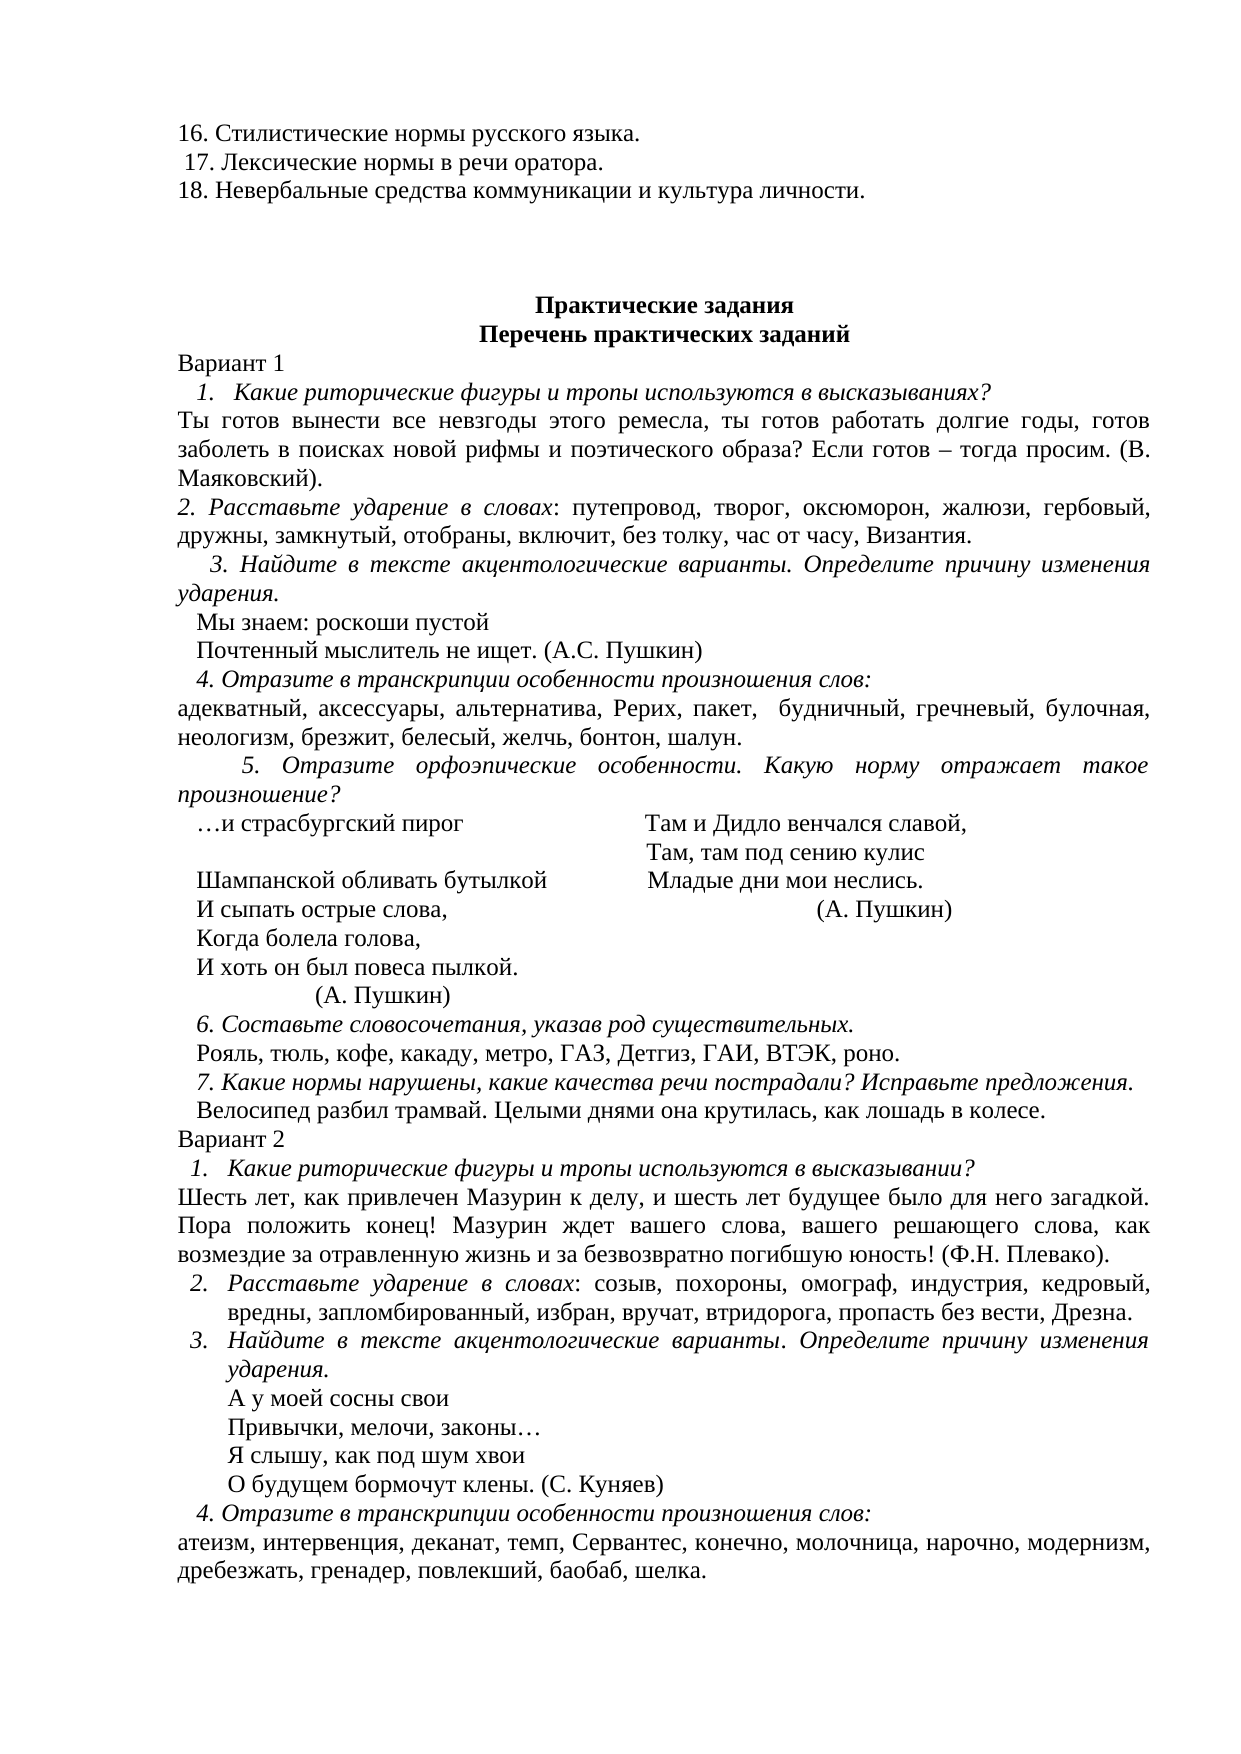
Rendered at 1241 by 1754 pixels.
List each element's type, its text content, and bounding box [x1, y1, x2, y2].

text Шесть лет, как привлечен Мазурин к делу, и шесть лет будущее было для него загадкой. Пора положить конец! Мазурин ждет вашего слова, вашего решающего слова, как возмездие за отравленную жизнь и за безвозвратно погибшую юность! (Ф.Н. Плевако). [177, 1182, 1152, 1268]
text Вариант 2 [177, 1124, 1152, 1153]
text 5. Отразите орфоэпические особенности. Какую норму отражает такое произношение? [177, 751, 1152, 808]
text Мы знаем: роскоши пустой [177, 607, 1152, 636]
list Расставьте ударение в словах: созыв, похороны, омограф, индустрия, кедровый, вредны, запломбированный, избран, вручат, втридорога, пропасть без вести, Дрезна. [190, 1268, 1152, 1326]
text 4. Отразите в транскрипции особенности произношения слов: [177, 664, 1152, 693]
list Какие риторические фигуры и тропы используются в высказываниях? [196, 377, 1152, 406]
text Практические задания [177, 291, 1152, 319]
text Почтенный мыслитель не ищет. (А.С. Пушкин) [177, 636, 1152, 664]
text атеизм, интервенция, деканат, темп, Сервантес, конечно, молочница, нарочно, модернизм, дребезжать, гренадер, повлекший, баобаб, шелка. [177, 1527, 1152, 1584]
list Найдите в тексте акцентологические варианты. Определите причину изменения ударения. [190, 1326, 1152, 1383]
text Ты готов вынести все невзгоды этого ремесла, ты готов работать долгие годы, готов заболеть в поисках новой рифмы и поэтического образа? Если готов – тогда просим. (В. Маяковский). [177, 406, 1152, 492]
text О будущем бормочут клены. (С. Куняев) [227, 1469, 1152, 1498]
text Я слышу, как под шум хвои [227, 1441, 1152, 1469]
text Там, там под сению кулис [177, 837, 1152, 866]
text 18. Невербальные средства коммуникации и культура личности. [177, 176, 1152, 204]
text 17. Лексические нормы в речи оратора. [177, 147, 1152, 176]
text Привычки, мелочи, законы… [227, 1412, 1152, 1441]
text Велосипед разбил трамвай. Целыми днями она крутилась, как лошадь в колесе. [177, 1096, 1152, 1124]
text 16. Стилистические нормы русского языка. [177, 118, 1152, 147]
text Вариант 1 [177, 348, 1152, 377]
text А у моей сосны свои [227, 1383, 1152, 1412]
text 7. Какие нормы нарушены, какие качества речи пострадали? Исправьте предложения. [177, 1067, 1152, 1096]
text Шампанской обливать бутылкой Младые дни мои неслись. [177, 866, 1152, 894]
text 3. Найдите в тексте акцентологические варианты. Определите причину изменения ударения. [177, 549, 1152, 607]
text И хоть он был повеса пылкой. [177, 952, 1152, 981]
text 6. Составьте словосочетания, указав род существительных. [177, 1009, 1152, 1038]
text Рояль, тюль, кофе, какаду, метро, ГАЗ, Детгиз, ГАИ, ВТЭК, роно. [177, 1038, 1152, 1067]
text адекватный, аксессуары, альтернатива, Рерих, пакет, будничный, гречневый, булочная, неологизм, брезжит, белесый, желчь, бонтон, шалун. [177, 693, 1152, 751]
text 4. Отразите в транскрипции особенности произношения слов: [177, 1498, 1152, 1527]
text 2. Расставьте ударение в словах: путепровод, творог, оксюморон, жалюзи, гербовый, дружны, замкнутый, отобраны, включит, без толку, час от часу, Византия. [177, 492, 1152, 549]
text (А. Пушкин) [177, 981, 1152, 1009]
text И сыпать острые слова, (А. Пушкин) [177, 894, 1152, 923]
text …и страсбургский пирог Там и Дидло венчался славой, [177, 808, 1152, 837]
list Какие риторические фигуры и тропы используются в высказывании? [190, 1153, 1152, 1182]
text Перечень практических заданий [177, 319, 1152, 348]
text Когда болела голова, [177, 923, 1152, 952]
